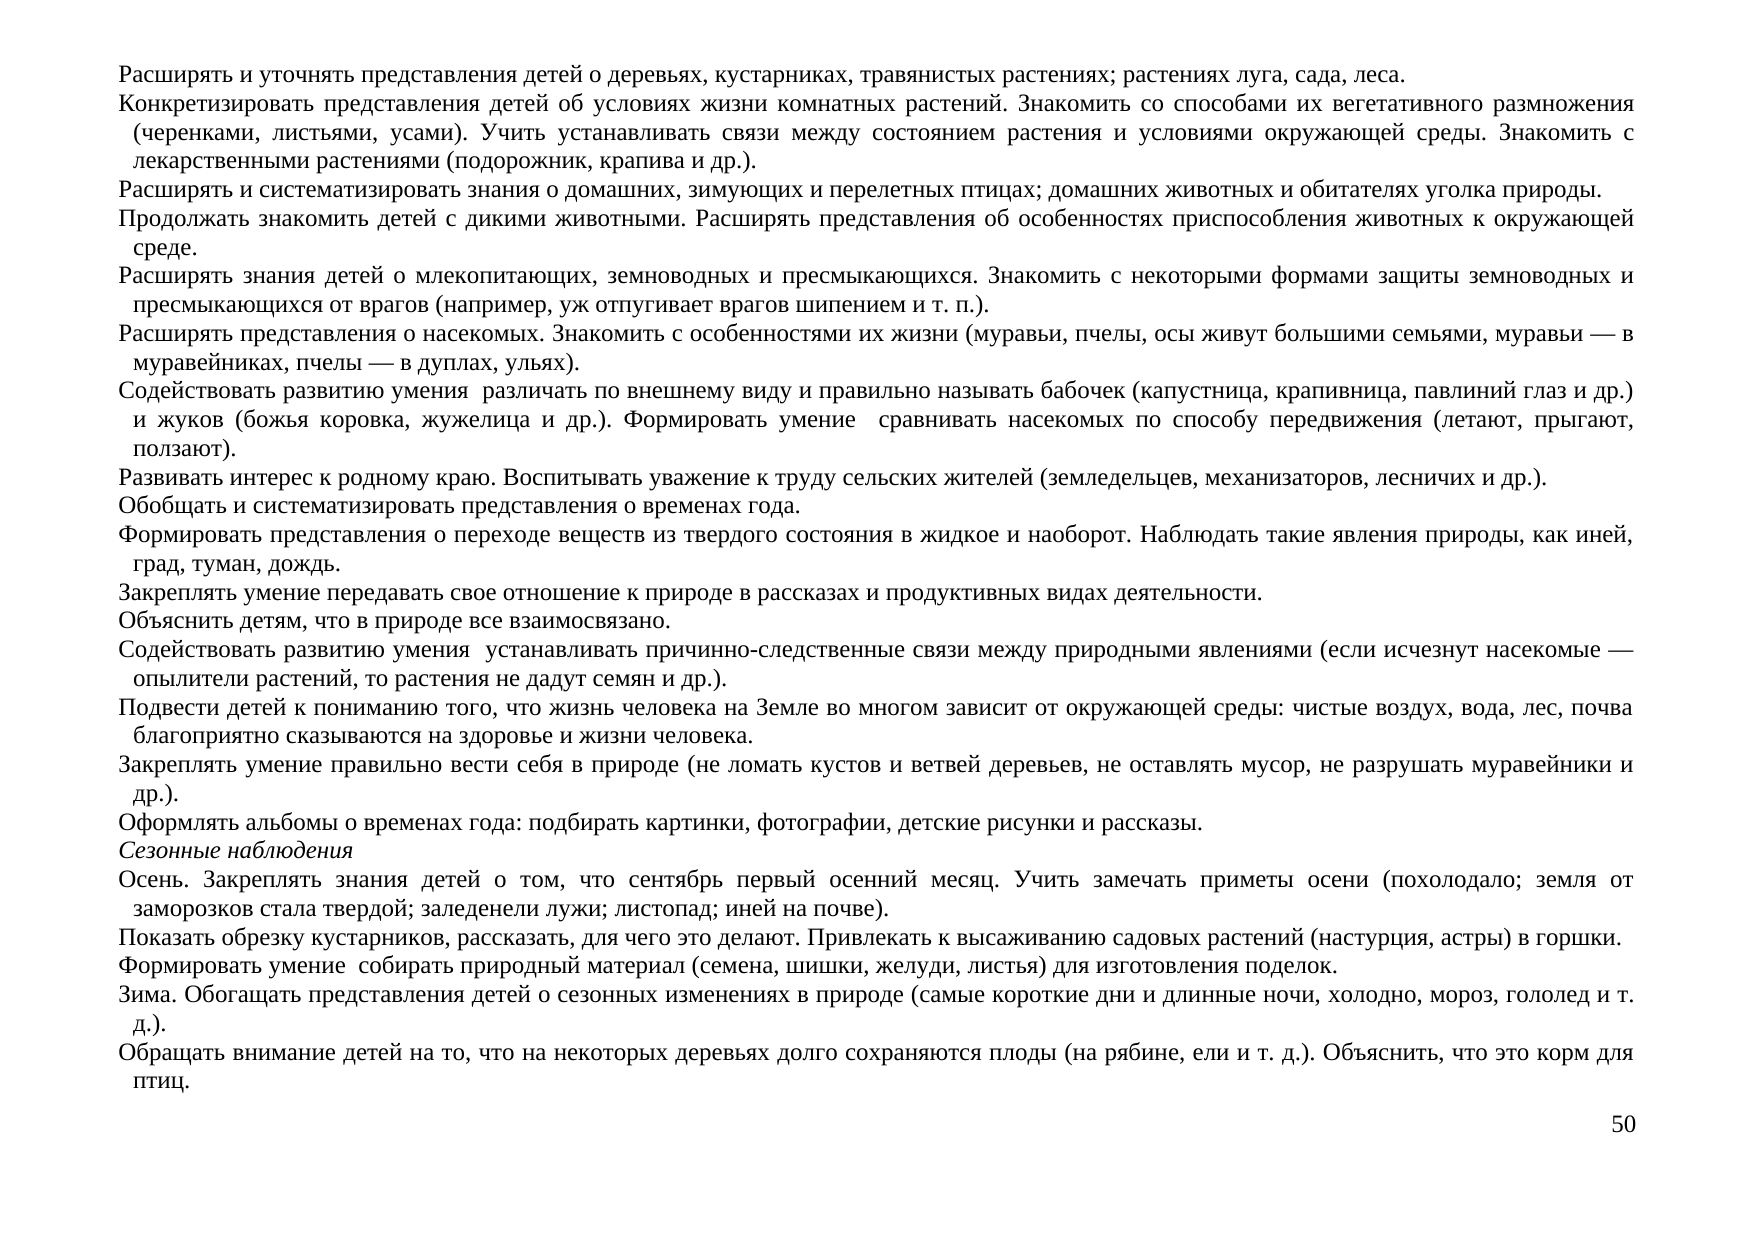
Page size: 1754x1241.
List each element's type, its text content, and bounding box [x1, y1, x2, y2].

text Закреплять умение правильно вести себя в природе (не ломать кустов и ветвей деревьев, не оставлять мусор, не разрушать муравейники и др.). [118, 749, 1636, 807]
text Конкретизировать представления детей об условиях жизни комнатных растений. Знакомить со способами их вегетативного размножения (черенками, листьями, усами). Учить устанавливать связи между состоянием растения и условиями окружающей среды. Знакомить с лекарственными растениями (подорожник, крапива и др.). [118, 88, 1636, 174]
text Продолжать знакомить детей с дикими животными. Расширять представления об особенностях приспособления животных к окружающей среде. [118, 203, 1636, 260]
text Содействовать развитию умения устанавливать причинно-следственные связи между природными явлениями (если исчезнут насекомые — опылители растений, то растения не дадут семян и др.). [118, 634, 1636, 692]
text Подвести детей к пониманию того, что жизнь человека на Земле во многом зависит от окружающей среды: чистые воздух, вода, лес, почва благоприятно сказываются на здоровье и жизни человека. [118, 692, 1636, 749]
text Оформлять альбомы о временах года: подбирать картинки, фотографии, детские рисунки и рассказы. [118, 807, 1636, 835]
text Развивать интерес к родному краю. Воспитывать уважение к труду сельских жителей (земледельцев, механизаторов, лесничих и др.). [118, 462, 1636, 490]
text Обращать внимание детей на то, что на некоторых деревьях долго сохраняются плоды (на рябине, ели и т. д.). Объяснить, что это корм для птиц. [118, 1037, 1636, 1094]
text Объяснить детям, что в природе все взаимосвязано. [118, 605, 1636, 634]
text Обобщать и систематизировать представления о временах года. [118, 490, 1636, 519]
text Содействовать развитию умения различать по внешнему виду и правильно называть бабочек (капустница, крапивница, павлиний глаз и др.) и жуков (божья коровка, жужелица и др.). Формировать умение сравнивать насекомых по способу передвижения (летают, прыгают, ползают). [118, 375, 1636, 462]
text Сезонные наблюдения [118, 835, 1636, 864]
text Расширять представления о насекомых. Знакомить с особенностями их жизни (муравьи, пчелы, осы живут большими семьями, муравьи — в муравейниках, пчелы — в дуплах, ульях). [118, 318, 1636, 375]
text Формировать представления о переходе веществ из твердого состояния в жидкое и наоборот. Наблюдать такие явления природы, как иней, град, туман, дождь. [118, 519, 1636, 577]
text Осень. Закреплять знания детей о том, что сентябрь первый осенний месяц. Учить замечать приметы осени (похолодало; земля от заморозков стала твердой; заледенели лужи; листопад; иней на почве). [118, 864, 1636, 922]
text Зима. Обогащать представления детей о сезонных изменениях в природе (самые короткие дни и длинные ночи, холодно, мороз, гололед и т. д.). [118, 979, 1636, 1037]
text Расширять и систематизировать знания о домашних, зимующих и перелетных птицах; домашних животных и обитателях уголка природы. [118, 174, 1636, 203]
text Закреплять умение передавать свое отношение к природе в рассказах и продуктивных видах деятельности. [118, 577, 1636, 605]
text Формировать умение собирать природный материал (семена, шишки, желуди, листья) для изготовления поделок. [118, 950, 1636, 979]
text Расширять знания детей о млекопитающих, земноводных и пресмыкающихся. Знакомить с некоторыми формами защиты земноводных и пресмыкающихся от врагов (например, уж отпугивает врагов шипением и т. п.). [118, 260, 1636, 318]
text Расширять и уточнять представления детей о деревьях, кустарниках, травянистых растениях; растениях луга, сада, леса. [118, 59, 1636, 88]
text Показать обрезку кустарников, рассказать, для чего это делают. Привлекать к высаживанию садовых растений (настурция, астры) в горшки. [118, 922, 1636, 950]
